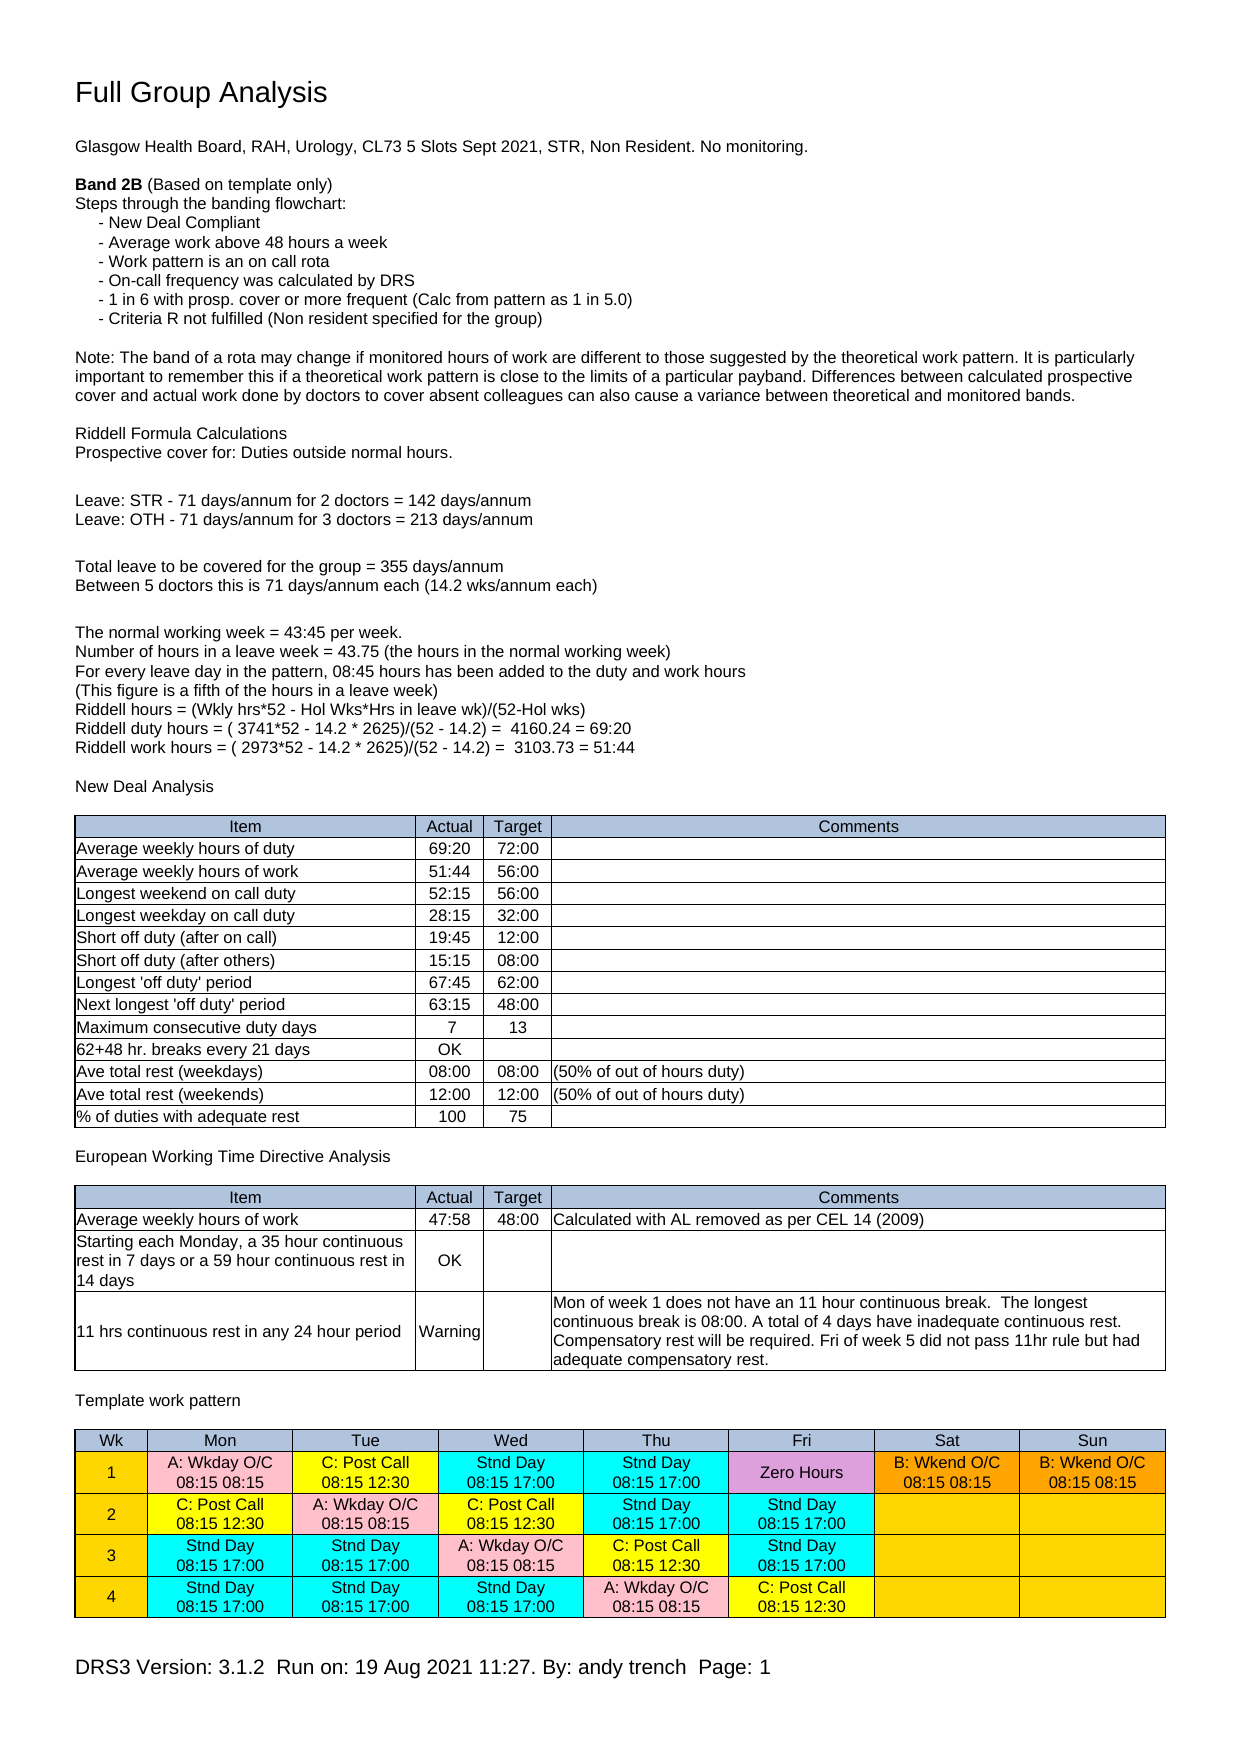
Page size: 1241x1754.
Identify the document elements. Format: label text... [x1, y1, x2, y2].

table_cell 51:44 [416, 860, 483, 882]
text Leave: STR - 71 days/annum for 2 doctors = 142 days/annum [75, 490, 1165, 509]
table_cell Zero Hours [729, 1452, 874, 1493]
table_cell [439, 1577, 583, 1617]
table_cell Starting each Monday, a 35 hour continuous rest in 7 days or a 59 hour continuous rest in 14 days [76, 1231, 415, 1291]
table_cell C: Post Call 08:15 12:30 [293, 1452, 438, 1493]
text European Working Time Directive Analysis [75, 1147, 1165, 1166]
table_cell 08:00 [416, 1061, 483, 1082]
table_cell A: Wkday O/C 08:15 08:15 [293, 1494, 438, 1534]
table_header Actual [416, 1186, 483, 1208]
table_cell C: Post Call 08:15 12:30 [729, 1577, 874, 1617]
table_cell [484, 1292, 551, 1370]
table_header Target [484, 1186, 551, 1208]
table_cell 19:45 [416, 927, 483, 948]
table_cell Maximum consecutive duty days [76, 1016, 415, 1038]
table_cell Ave total rest (weekdays) [76, 1061, 415, 1082]
table_header Item [76, 816, 415, 837]
table_cell [1020, 1494, 1165, 1534]
table_cell 13 [484, 1016, 551, 1038]
table_cell 2 [76, 1494, 147, 1534]
table_cell Average weekly hours of work [76, 1209, 415, 1230]
text - 1 in 6 with prosp. cover or more frequent (Calc from pattern as 1 in 5.0) [75, 290, 1165, 309]
table_cell [552, 1231, 1165, 1291]
text Steps through the banding flowchart: [75, 194, 1165, 213]
text (This figure is a fifth of the hours in a leave week) [75, 681, 1165, 700]
table_cell Stnd Day 08:15 17:00 [584, 1494, 728, 1534]
table_cell [484, 1039, 551, 1060]
text Riddell Formula Calculations [75, 424, 1165, 443]
table_cell 12:00 [416, 1083, 483, 1104]
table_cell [148, 1577, 292, 1617]
table_cell Ave total rest (weekends) [76, 1083, 415, 1104]
table_cell 1 [76, 1452, 147, 1493]
table_cell Calculated with AL removed as per CEL 14 (2009) [552, 1209, 1165, 1230]
table_header Thu [584, 1430, 728, 1451]
table_cell 08:00 [484, 950, 551, 971]
table_cell Short off duty (after on call) [76, 927, 415, 948]
table_cell C: Post Call 08:15 12:30 [584, 1535, 728, 1576]
table_cell 52:15 [416, 883, 483, 904]
table_cell 56:00 [484, 883, 551, 904]
table_header Wed [439, 1430, 583, 1451]
text - Work pattern is an on call rota [75, 252, 1165, 271]
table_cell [293, 1577, 438, 1617]
table_cell B: Wkend O/C 08:15 08:15 [1020, 1452, 1165, 1493]
table_cell Stnd Day 08:15 17:00 [729, 1494, 874, 1534]
table_cell 28:15 [416, 905, 483, 926]
table_cell [552, 950, 1165, 971]
table_cell [552, 927, 1165, 948]
table_cell [552, 1106, 1165, 1127]
table_header Wk [76, 1430, 147, 1451]
table_cell Short off duty (after others) [76, 950, 415, 971]
table_cell (50% of out of hours duty) [552, 1061, 1165, 1082]
table_cell Average weekly hours of work [76, 860, 415, 882]
table_cell Next longest 'off duty' period [76, 994, 415, 1015]
table_cell Stnd Day 08:15 17:00 [729, 1535, 874, 1576]
text Band 2B (Based on template only) [75, 175, 1165, 194]
table_cell [552, 883, 1165, 904]
text Prospective cover for: Duties outside normal hours. [75, 443, 1165, 462]
table_cell 62:00 [484, 972, 551, 993]
table_cell [552, 972, 1165, 993]
table_cell [875, 1494, 1019, 1534]
table_cell [552, 1039, 1165, 1060]
table_cell 63:15 [416, 994, 483, 1015]
table_header Target [484, 816, 551, 837]
table_cell 7 [416, 1016, 483, 1038]
table_cell C: Post Call 08:15 12:30 [148, 1494, 292, 1534]
table_cell Average weekly hours of duty [76, 838, 415, 859]
table_cell 4 [76, 1577, 147, 1617]
table_cell 100 [416, 1106, 483, 1127]
text Between 5 doctors this is 71 days/annum each (14.2 wks/annum each) [75, 576, 1165, 595]
table_cell 12:00 [484, 1083, 551, 1104]
table_cell B: Wkend O/C 08:15 08:15 [875, 1452, 1019, 1493]
text Glasgow Health Board, RAH, Urology, CL73 5 Slots Sept 2021, STR, Non Resident. No monitoring. [75, 137, 1165, 156]
table_cell Longest 'off duty' period [76, 972, 415, 993]
table_cell 15:15 [416, 950, 483, 971]
table_header Mon [148, 1430, 292, 1451]
text Note: The band of a rota may change if monitored hours of work are different to those suggested by the theoretical work pattern. It is particularly important to remember this if a theoretical work pattern is close to the limits of a particular payband. Differences between calculated prospective cover and actual work done by doctors to cover absent colleagues can also cause a variance between theoretical and monitored bands. [75, 347, 1165, 405]
table_cell A: Wkday O/C 08:15 08:15 [584, 1577, 728, 1617]
table_cell [552, 1016, 1165, 1038]
table_cell [552, 838, 1165, 859]
text Leave: OTH - 71 days/annum for 3 doctors = 213 days/annum [75, 509, 1165, 529]
table_cell 75 [484, 1106, 551, 1127]
table_cell 12:00 [484, 927, 551, 948]
table_cell [552, 994, 1165, 1015]
table_cell Longest weekday on call duty [76, 905, 415, 926]
text Riddell duty hours = ( 3741*52 - 14.2 * 2625)/(52 - 14.2) = 4160.24 = 69:20 [75, 719, 1165, 738]
table_header Actual [416, 816, 483, 837]
table_header Comments [552, 1186, 1165, 1208]
table_cell A: Wkday O/C 08:15 08:15 [148, 1452, 292, 1493]
table_cell 48:00 [484, 994, 551, 1015]
text - New Deal Compliant [75, 213, 1165, 232]
table_cell 69:20 [416, 838, 483, 859]
table_header Sun [1020, 1430, 1165, 1451]
table_cell 11 hrs continuous rest in any 24 hour period [76, 1292, 415, 1370]
text - Average work above 48 hours a week [75, 232, 1165, 252]
table_cell [552, 905, 1165, 926]
table_cell [875, 1535, 1019, 1576]
table_cell [552, 860, 1165, 882]
table_cell 3 [76, 1535, 147, 1576]
text Riddell hours = (Wkly hrs*52 - Hol Wks*Hrs in leave wk)/(52-Hol wks) [75, 700, 1165, 719]
table_cell Longest weekend on call duty [76, 883, 415, 904]
table_cell [875, 1577, 1019, 1617]
table_cell 56:00 [484, 860, 551, 882]
text Total leave to be covered for the group = 355 days/annum [75, 557, 1165, 576]
table_cell [1020, 1535, 1165, 1576]
table_header Tue [293, 1430, 438, 1451]
text - On-call frequency was calculated by DRS [75, 271, 1165, 290]
table_header Sat [875, 1430, 1019, 1451]
table_header Comments [552, 816, 1165, 837]
table_cell 72:00 [484, 838, 551, 859]
table_cell Stnd Day 08:15 17:00 [439, 1452, 583, 1493]
text Number of hours in a leave week = 43.75 (the hours in the normal working week) [75, 642, 1165, 661]
text Riddell work hours = ( 2973*52 - 14.2 * 2625)/(52 - 14.2) = 3103.73 = 51:44 [75, 738, 1165, 757]
text For every leave day in the pattern, 08:45 hours has been added to the duty and work hours [75, 661, 1165, 681]
text Template work pattern [75, 1391, 1165, 1410]
table_cell [1020, 1577, 1165, 1617]
table_cell Warning [416, 1292, 483, 1370]
table_cell Stnd Day 08:15 17:00 [584, 1452, 728, 1493]
table_cell OK [416, 1231, 483, 1291]
table_cell C: Post Call 08:15 12:30 [439, 1494, 583, 1534]
table_cell (50% of out of hours duty) [552, 1083, 1165, 1104]
table_cell Mon of week 1 does not have an 11 hour continuous break. The longest continuous break is 08:00. A total of 4 days have inadequate continuous rest. Compensatory rest will be required. Fri of week 5 did not pass 11hr rule but had adequate compensatory rest. [552, 1292, 1165, 1370]
text - Criteria R not fulfilled (Non resident specified for the group) [75, 309, 1165, 328]
table_cell Stnd Day 08:15 17:00 [148, 1535, 292, 1576]
text New Deal Analysis [75, 776, 1165, 796]
table_cell [484, 1231, 551, 1291]
table_cell Stnd Day 08:15 17:00 [293, 1535, 438, 1576]
table_cell 48:00 [484, 1209, 551, 1230]
table_cell 32:00 [484, 905, 551, 926]
table_cell 67:45 [416, 972, 483, 993]
table_header Fri [729, 1430, 874, 1451]
table_cell A: Wkday O/C 08:15 08:15 [439, 1535, 583, 1576]
table_cell 08:00 [484, 1061, 551, 1082]
table_cell 62+48 hr. breaks every 21 days [76, 1039, 415, 1060]
table_cell 47:58 [416, 1209, 483, 1230]
text The normal working week = 43:45 per week. [75, 623, 1165, 642]
table_cell OK [416, 1039, 483, 1060]
table_header Item [76, 1186, 415, 1208]
table_cell % of duties with adequate rest [76, 1106, 415, 1127]
